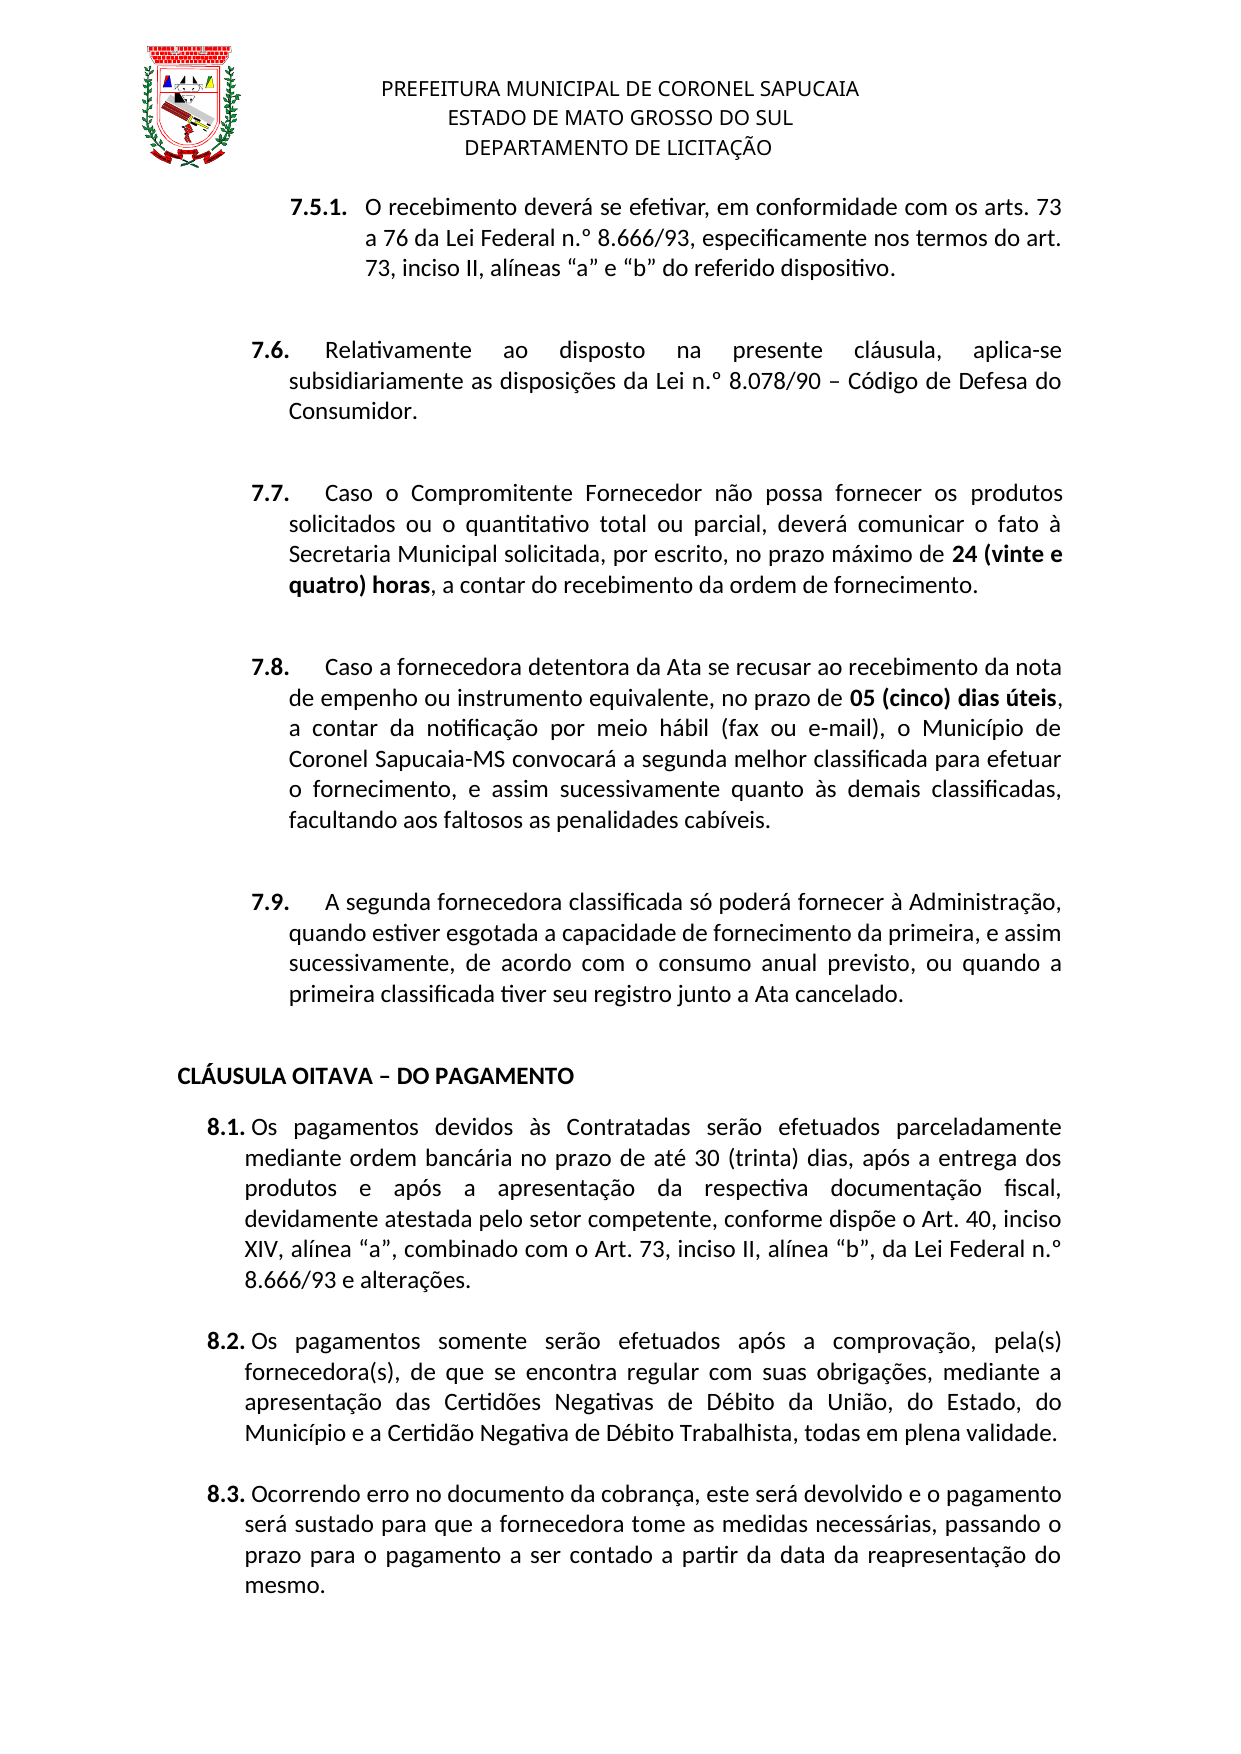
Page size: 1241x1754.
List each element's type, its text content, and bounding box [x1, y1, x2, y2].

list Os pagamentos somente serão efetuados após a comprovação, pela(s) fornecedora(s), de que se encontra regular com suas obrigações, mediante a apresentação das Certidões Negativas de Débito da União, do Estado, do Município e a Certidão Negativa de Débito Trabalhista, todas em plena validade. [207, 1325, 1063, 1447]
list Ocorrendo erro no documento da cobrança, este será devolvido e o pagamento será sustado para que a fornecedora tome as medidas necessárias, passando o prazo para o pagamento a ser contado a partir da data da reapresentação do mesmo. [207, 1478, 1063, 1600]
list O recebimento deverá se efetivar, em conformidade com os arts. 73 a 76 da Lei Federal n.º 8.666/93, especificamente nos termos do art. 73, inciso II, alíneas “a” e “b” do referido dispositivo. [290, 191, 1063, 283]
list Caso a fornecedora detentora da Ata se recusar ao recebimento da nota de empenho ou instrumento equivalente, no prazo de 05 (cinco) dias úteis, a contar da notificação por meio hábil (fax ou e-mail), o Município de Coronel Sapucaia-MS convocará a segunda melhor classificada para efetuar o fornecimento, e assim sucessivamente quanto às demais classificadas, facultando aos faltosos as penalidades cabíveis. [251, 651, 1063, 834]
list Relativamente ao disposto na presente cláusula, aplica-se subsidiariamente as disposições da Lei n.º 8.078/90 – Código de Defesa do Consumidor. [251, 334, 1063, 426]
list A segunda fornecedora classificada só poderá fornecer à Administração, quando estiver esgotada a capacidade de fornecimento da primeira, e assim sucessivamente, de acordo com o consumo anual previsto, ou quando a primeira classificada tiver seu registro junto a Ata cancelado. [251, 886, 1063, 1008]
list Caso o Compromitente Fornecedor não possa fornecer os produtos solicitados ou o quantitativo total ou parcial, deverá comunicar o fato à Secretaria Municipal solicitada, por escrito, no prazo máximo de 24 (vinte e quatro) horas, a contar do recebimento da ordem de fornecimento. [251, 478, 1063, 600]
text CLÁUSULA OITAVA – DO PAGAMENTO [177, 1060, 1063, 1090]
list Os pagamentos devidos às Contratadas serão efetuados parceladamente mediante ordem bancária no prazo de até 30 (trinta) dias, após a entrega dos produtos e após a apresentação da respectiva documentação fiscal, devidamente atestada pelo setor competente, conforme dispõe o Art. 40, inciso XIV, alínea “a”, combinado com o Art. 73, inciso II, alínea “b”, da Lei Federal n.º 8.666/93 e alterações. [207, 1112, 1063, 1295]
